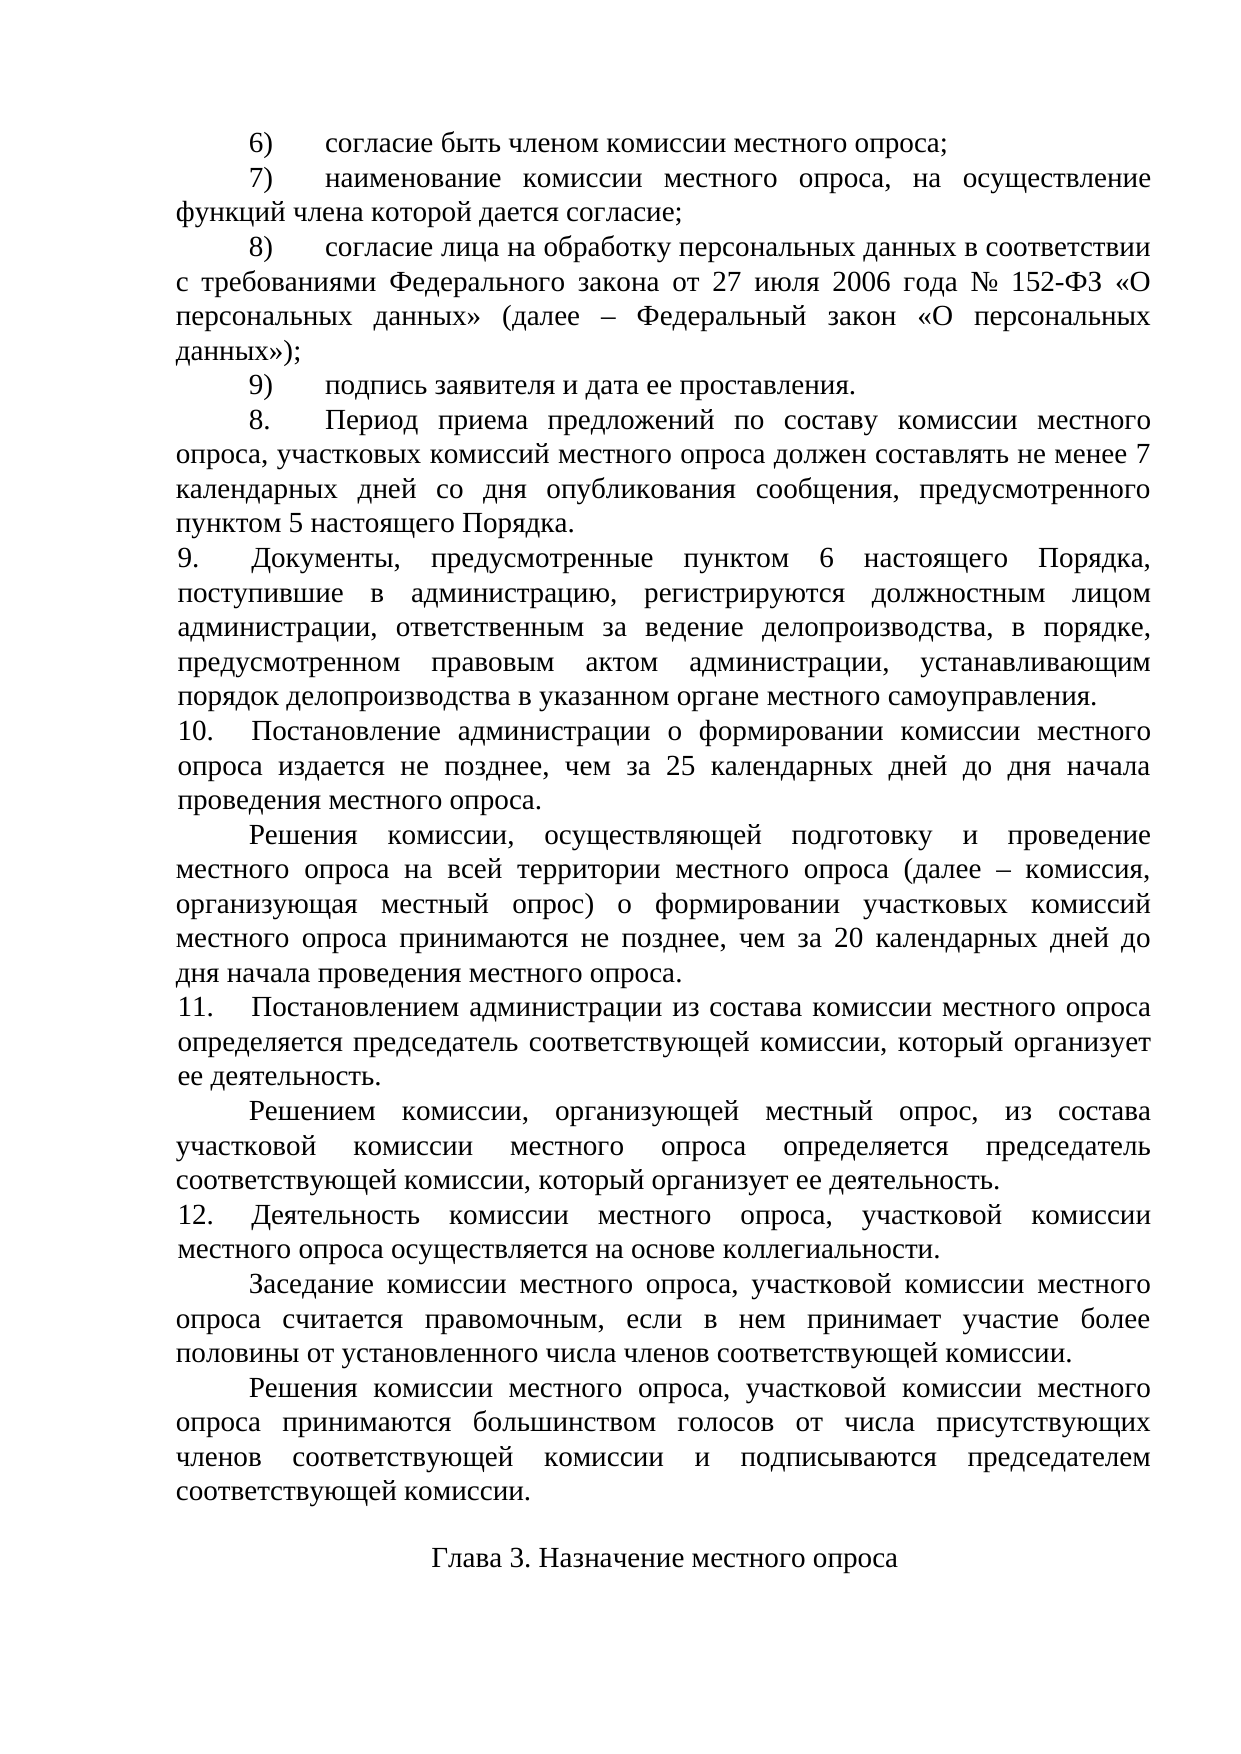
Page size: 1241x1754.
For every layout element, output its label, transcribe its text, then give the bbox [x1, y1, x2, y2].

text Заседание комиссии местного опроса, участковой комиссии местного опроса считается правомочным, если в нем принимает участие более половины от установленного числа членов соответствующей комиссии. [176, 1266, 1152, 1369]
text Решением комиссии, организующей местный опрос, из состава участковой комиссии местного опроса определяется председатель соответствующей комиссии, который организует ее деятельность. [176, 1093, 1152, 1196]
text Глава 3. Назначение местного опроса [211, 1540, 1118, 1574]
list Период приема предложений по составу комиссии местного опроса, участковых комиссий местного опроса должен составлять не менее 7 календарных дней со дня опубликования сообщения, предусмотренного пунктом 5 настоящего Порядка. [176, 402, 1152, 539]
list Постановлением администрации из состава комиссии местного опроса определяется председатель соответствующей комиссии, который организует ее деятельность. [177, 989, 1152, 1092]
list Документы, предусмотренные пунктом 6 настоящего Порядка, поступившие в администрацию, регистрируются должностным лицом администрации, ответственным за ведение делопроизводства, в порядке, предусмотренном правовым актом администрации, устанавливающим порядок делопроизводства в указанном органе местного самоуправления. [177, 540, 1152, 712]
list наименование комиссии местного опроса, на осуществление функций члена которой дается согласие; [176, 160, 1152, 228]
list Деятельность комиссии местного опроса, участковой комиссии местного опроса осуществляется на основе коллегиальности. [177, 1197, 1152, 1265]
text Решения комиссии, осуществляющей подготовку и проведение местного опроса на всей территории местного опроса (далее – комиссия, организующая местный опрос) о формировании участковых комиссий местного опроса принимаются не позднее, чем за 20 календарных дней до дня начала проведения местного опроса. [176, 817, 1152, 988]
list Постановление администрации о формировании комиссии местного опроса издается не позднее, чем за 25 календарных дней до дня начала проведения местного опроса. [177, 713, 1152, 816]
list подпись заявителя и дата ее проставления. [176, 367, 1152, 401]
list согласие быть членом комиссии местного опроса; [176, 125, 1152, 159]
list согласие лица на обработку персональных данных в соответствии с требованиями Федерального закона от 27 июля 2006 года № 152-ФЗ «О персональных данных» (далее – Федеральный закон «О персональных данных»); [176, 229, 1152, 366]
text Решения комиссии местного опроса, участковой комиссии местного опроса принимаются большинством голосов от числа присутствующих членов соответствующей комиссии и подписываются председателем соответствующей комиссии. [176, 1370, 1152, 1507]
